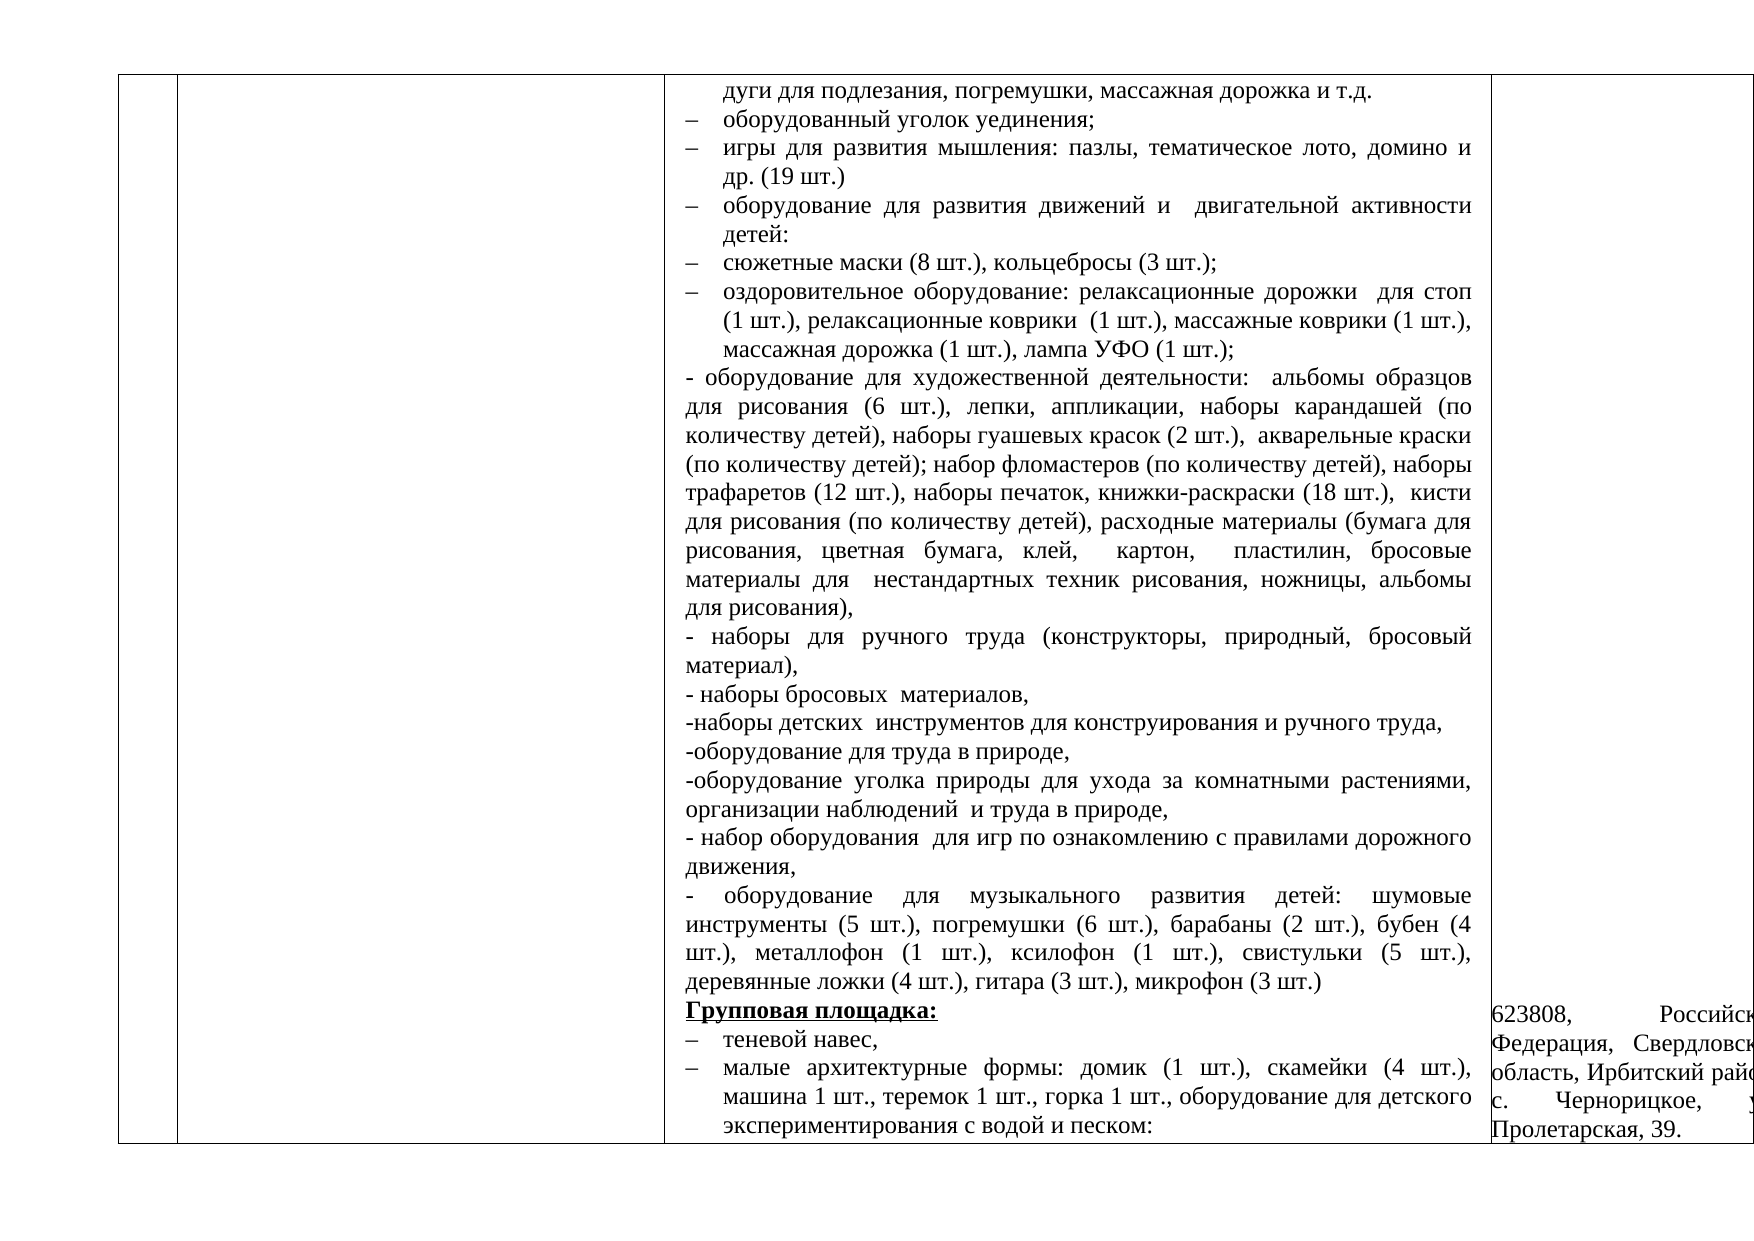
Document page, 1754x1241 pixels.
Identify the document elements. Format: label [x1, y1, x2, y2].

table_cell [665, 75, 1491, 1143]
table_cell [1492, 75, 1753, 1143]
table_cell [178, 75, 664, 1143]
table_cell [119, 75, 177, 1143]
